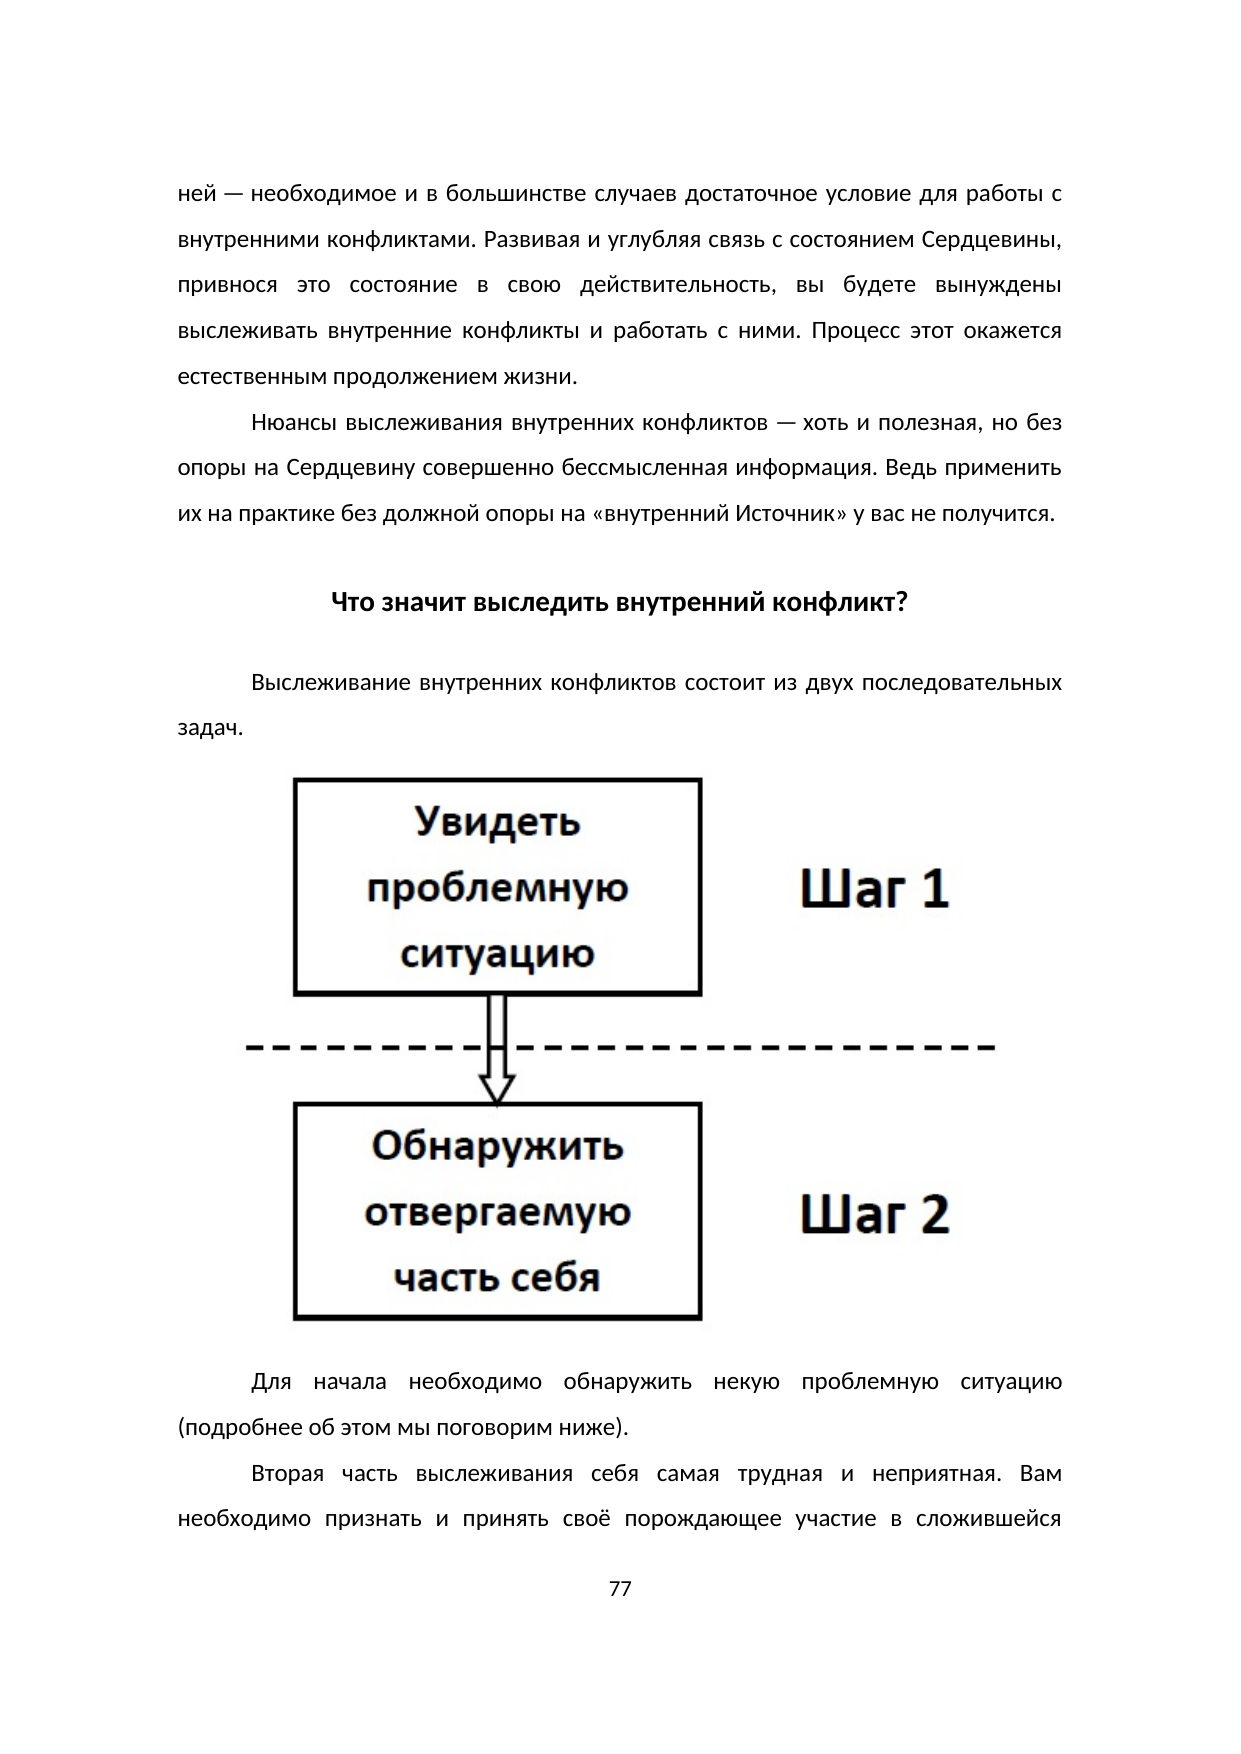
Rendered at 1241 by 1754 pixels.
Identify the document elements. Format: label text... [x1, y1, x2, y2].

text Нюансы выслеживания внутренних конфликтов — хоть и полезная, но без опоры на Сердцевину совершенно бессмысленная информация. Ведь применить их на практике без должной опоры на «внутренний Источник» у вас не получится. [177, 406, 1063, 528]
picture [187, 757, 1053, 1351]
text Для начала необходимо обнаружить некую проблемную ситуацию (подробнее об этом мы поговорим ниже). [177, 1365, 1063, 1441]
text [177, 1457, 1063, 1533]
text Выслеживание внутренних конфликтов состоит из двух последовательных задач. [177, 666, 1063, 742]
subtitle Что значит выследить внутренний конфликт? [177, 583, 1063, 619]
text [177, 177, 1063, 391]
